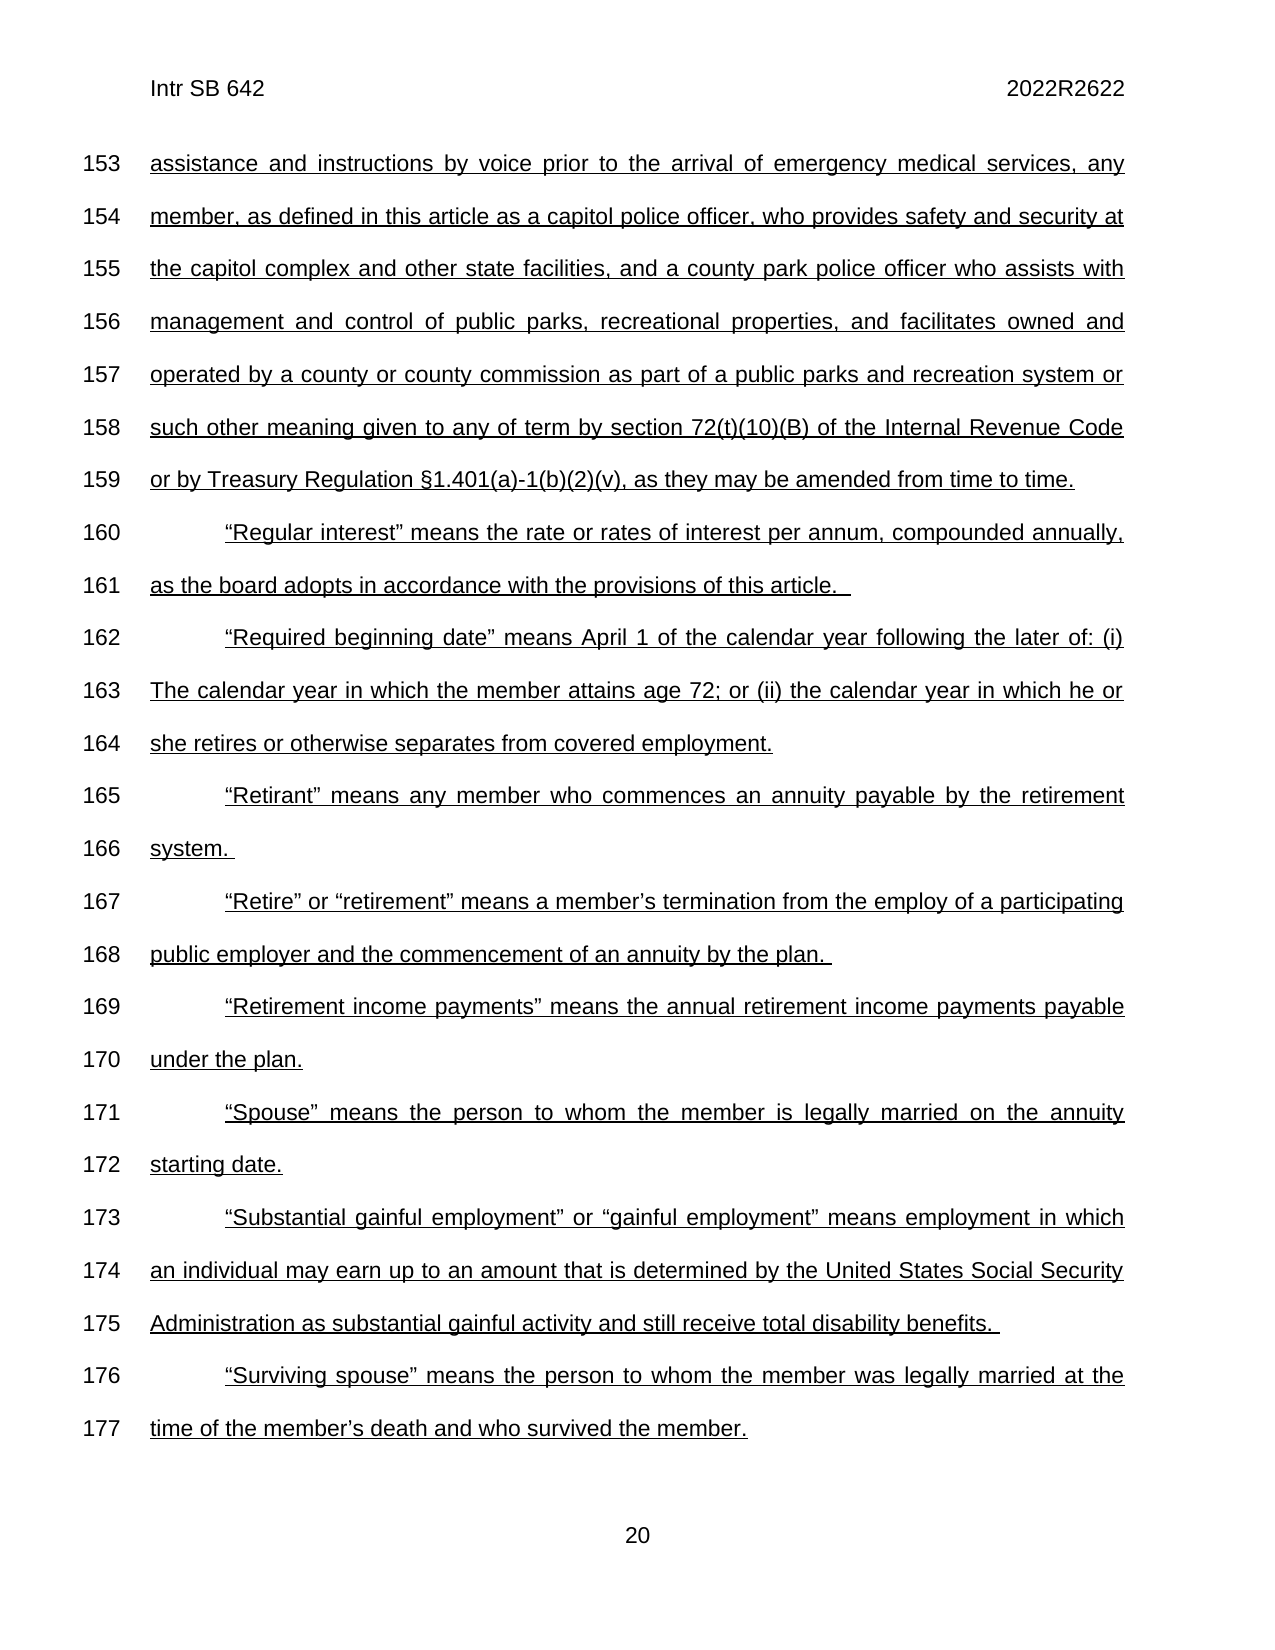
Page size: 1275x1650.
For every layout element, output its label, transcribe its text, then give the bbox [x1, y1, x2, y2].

text “Required beginning date” means April 1 of the calendar year following the later of: (i) The calendar year in which the member attains age 72; or (ii) the calendar year in which he or she retires or otherwise separates from covered employment. [150, 624, 1125, 756]
text “Surviving spouse” means the person to whom the member was legally married at the time of the member’s death and who survived the member. [150, 1362, 1125, 1441]
text “Retirement income payments” means the annual retirement income payments payable under the plan. [150, 993, 1125, 1072]
text “Spouse” means the person to whom the member is legally married on the annuity starting date. [150, 1099, 1125, 1178]
text “Retire” or “retirement” means a member’s termination from the employ of a participating public employer and the commencement of an annuity by the plan. [150, 888, 1125, 967]
text “Retirant” means any member who commences an annuity payable by the retirement system. [150, 782, 1125, 862]
text “Regular interest” means the rate or rates of interest per annum, compounded annually, as the board adopts in accordance with the provisions of this article. [150, 519, 1125, 598]
text “Substantial gainful employment” or “gainful employment” means employment in which an individual may earn up to an amount that is determined by the United States Social Security Administration as substantial gainful activity and still receive total disability benefits. [150, 1204, 1125, 1336]
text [150, 150, 1125, 173]
